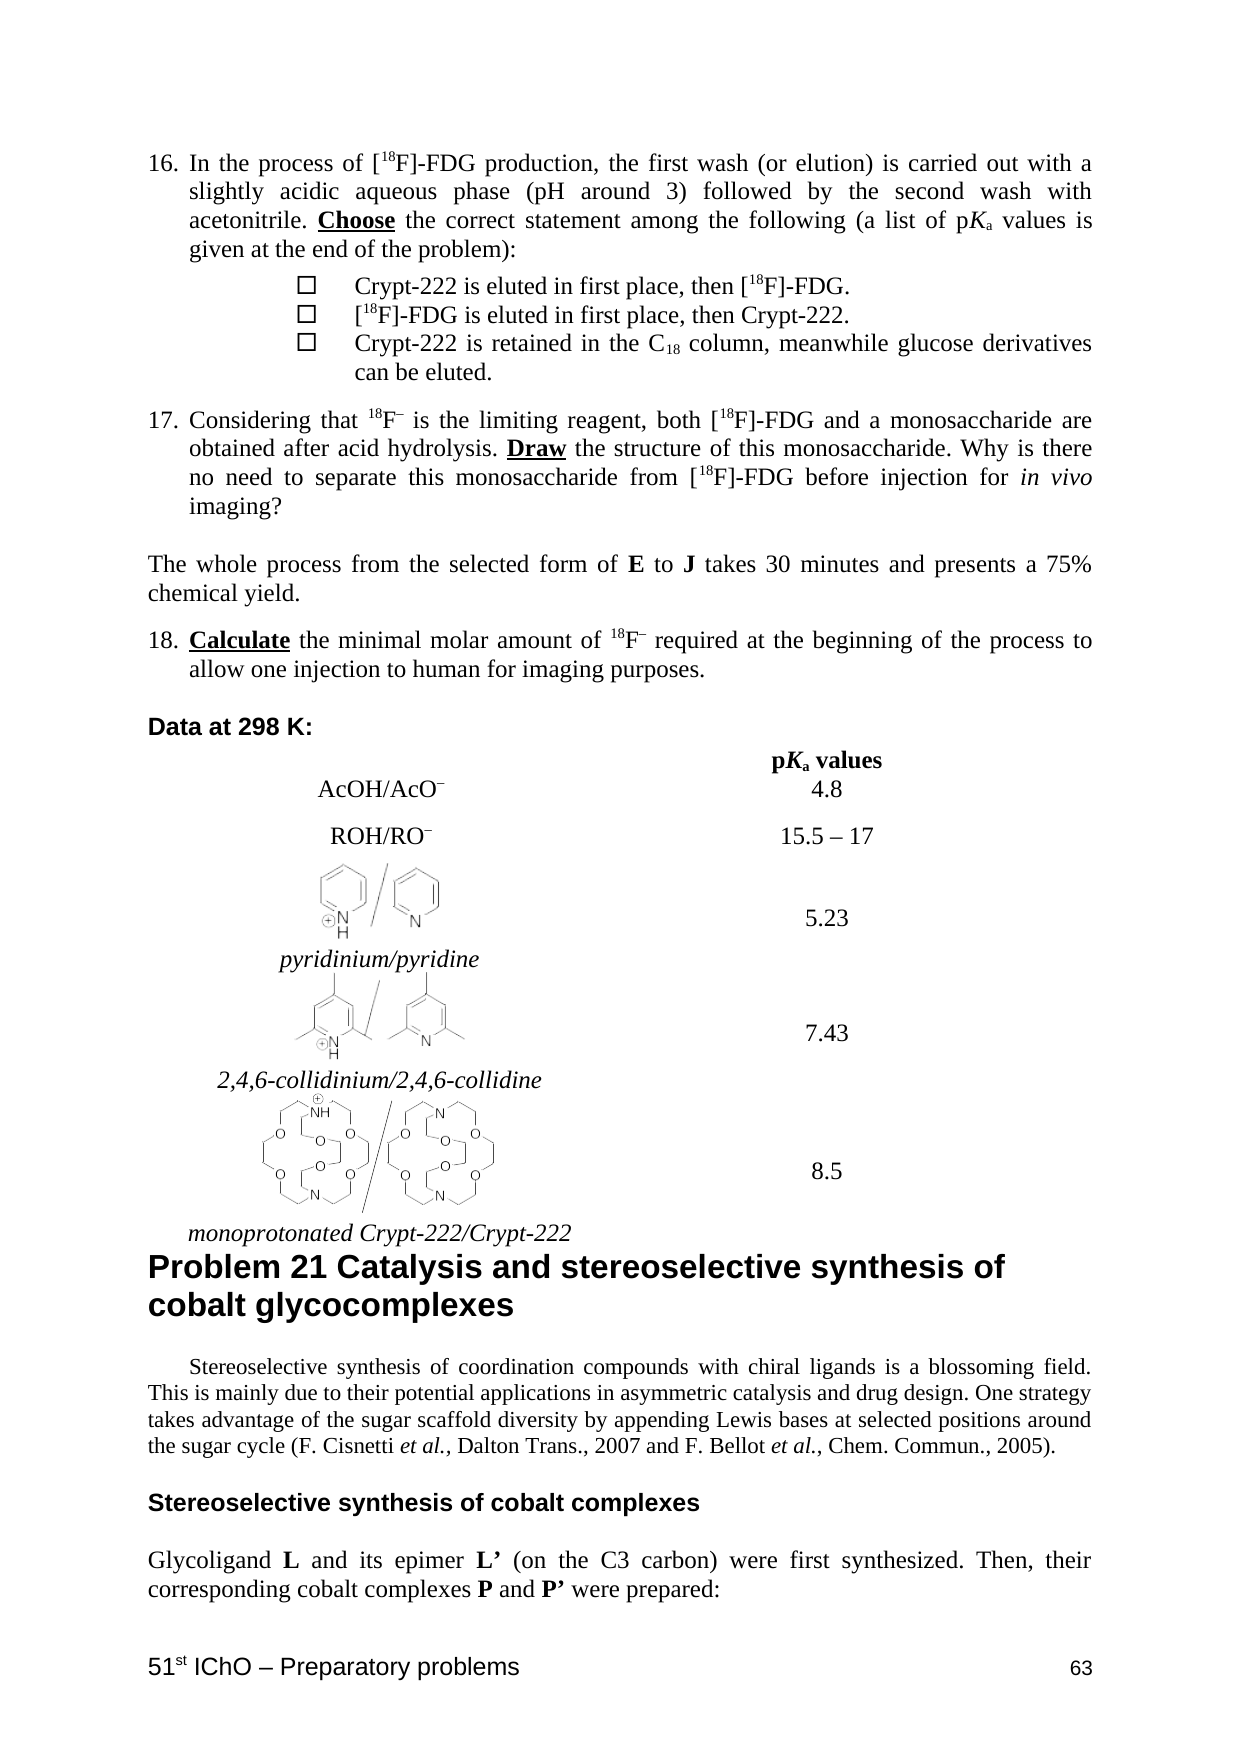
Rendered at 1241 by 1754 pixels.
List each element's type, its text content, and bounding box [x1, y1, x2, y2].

text The whole process from the selected form of E to J takes 30 minutes and presents a 75% chemical yield. [148, 549, 1093, 606]
table_cell ROH/RO– [174, 808, 587, 863]
text Glycoligand L and its epimer L’ (on the C3 carbon) were first synthesized. Then, their corresponding cobalt complexes P and P’ were prepared: [148, 1546, 1093, 1603]
table_header AcOH/AcO– [174, 741, 587, 808]
table_cell 15.5 – 17 [588, 808, 1066, 863]
table_cell 2,4,6-collidinium/2,4,6-collidine [174, 973, 587, 1093]
table_cell pyridinium/pyridine [174, 863, 587, 972]
text Crypt-222 is retained in the C18 column, meanwhile glucose derivatives can be eluted. [295, 328, 1093, 386]
text Calculate the minimal molar amount of 18F– required at the beginning of the process to allow one injection to human for imaging purposes. [148, 625, 1093, 683]
table_cell 8.5 [588, 1094, 1066, 1247]
title Problem Catalysis and stereoselective synthesis of cobalt glycocomplexes [148, 1247, 1093, 1324]
table_cell 5.23 [588, 863, 1066, 972]
text Considering that 18F– is the limiting reagent, both [18F]-FDG and a monosaccharide are obtained after acid hydrolysis. Draw the structure of this monosaccharide. Why is there no need to separate this monosaccharide from [18F]-FDG before injection for in vivo imaging? [148, 405, 1093, 520]
text In the process of [18F]-FDG production, the first wash (or elution) is carried out with a slightly acidic aqueous phase (pH around 3) followed by the second wash with acetonitrile. Choose the correct statement among the following (a list of pKa values is given at the end of the problem): [148, 148, 1093, 263]
subtitle Stereoselective synthesis of cobalt complexes [148, 1488, 1093, 1516]
table_cell 7.43 [588, 973, 1066, 1093]
subtitle Data at 298 K: [148, 712, 1093, 741]
table_header pKa values 4.8 [588, 741, 1066, 808]
table_cell monoprotonated Crypt-222/Crypt-222 [174, 1094, 587, 1247]
text Crypt-222 is eluted in first place, then [18F]-FDG. [295, 271, 1093, 300]
text Stereoselective synthesis of coordination compounds with chiral ligands is a blossoming field. This is mainly due to their potential applications in asymmetric catalysis and drug design. One strategy takes advantage of the sugar scaffold diversity by appending Lewis bases at selected positions around the sugar cycle (F. Cisnetti et al., Dalton Trans., 2007 and F. Bellot et al., Chem. Commun., 2005). [148, 1353, 1093, 1458]
text [18F]-FDG is eluted in first place, then Crypt-222. [295, 300, 1093, 328]
